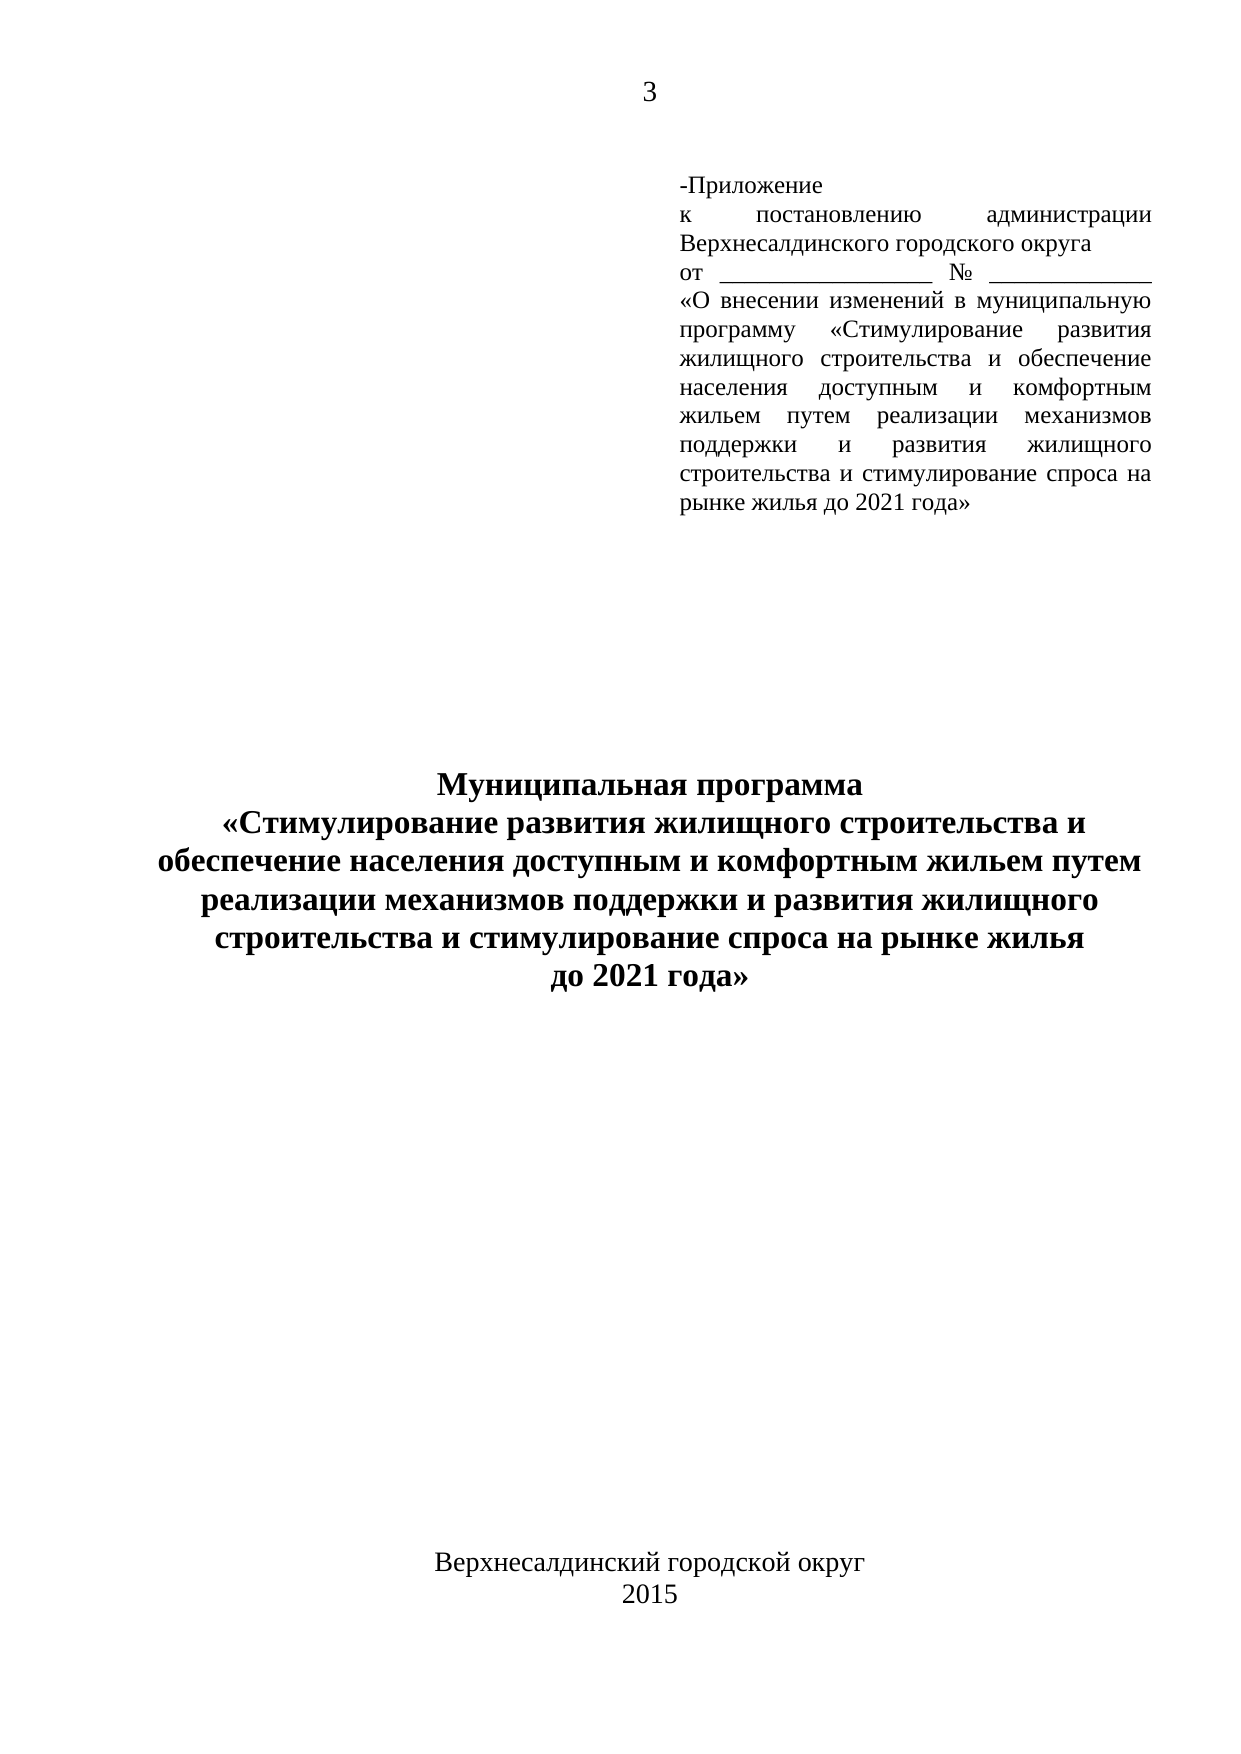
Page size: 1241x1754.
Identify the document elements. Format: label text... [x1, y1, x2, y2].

text Муниципальная программа [148, 764, 1152, 802]
text к постановлению администрации Верхнесалдинского городского округа [679, 199, 1152, 257]
text Верхнесалдинский городской округ [148, 1544, 1152, 1577]
text от _________________ № _____________ «О внесении изменений в муниципальную программу «Стимулирование развития жилищного строительства и обеспечение населения доступным и комфортным жильем путем реализации механизмов поддержки и развития жилищного строительства и стимулирование спроса на рынке жилья до 2021 года» [679, 257, 1152, 516]
text «Стимулирование развития жилищного строительства и обеспечение населения доступным и комфортным жильем путем реализации механизмов поддержки и развития жилищного строительства и стимулирование спроса на рынке жилья [148, 802, 1152, 956]
text -Приложение [679, 171, 1152, 199]
text до 2021 года» [148, 956, 1152, 994]
text 2015 [148, 1577, 1152, 1609]
